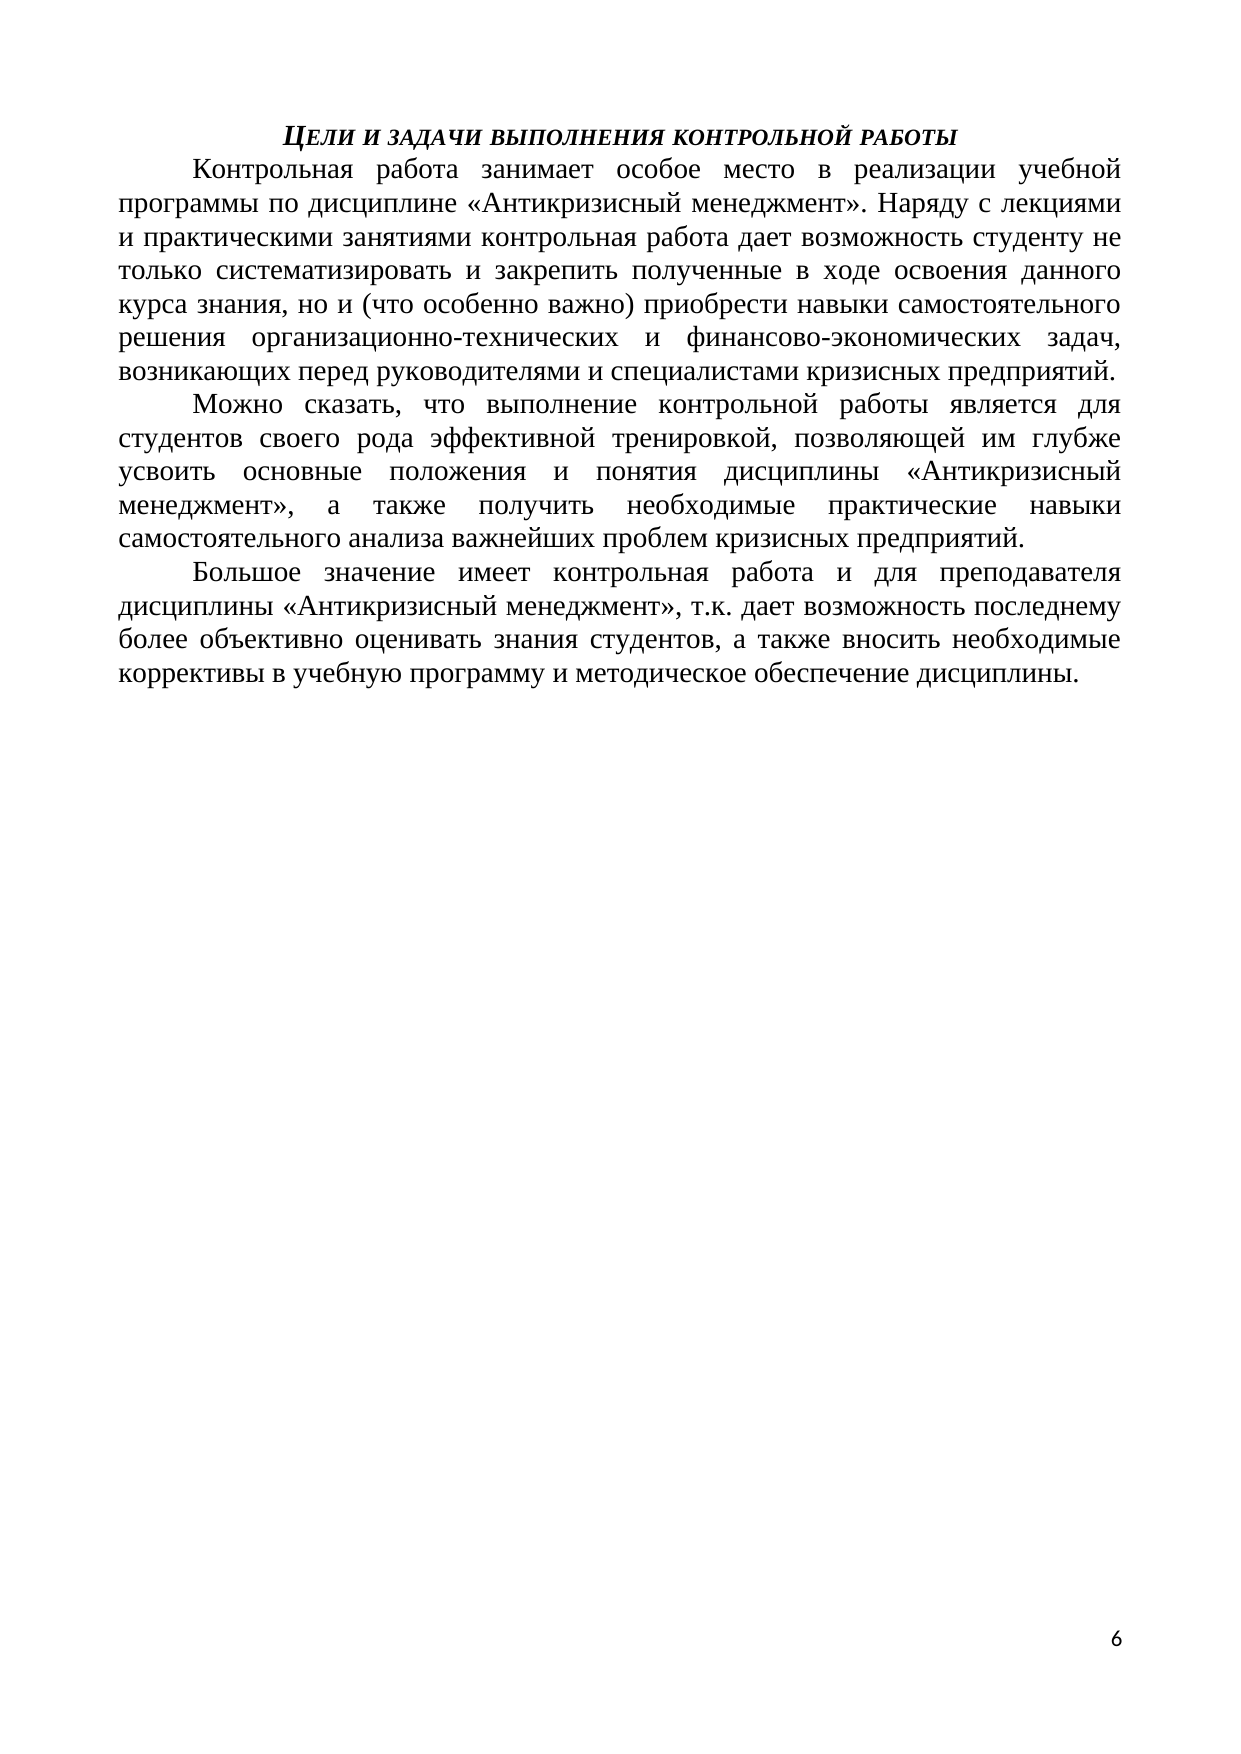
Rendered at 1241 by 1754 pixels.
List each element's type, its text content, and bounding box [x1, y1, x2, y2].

text Большое значение имеет контрольная работа и для преподавателя дисциплины «Антикризисный менеджмент», т.к. дает возможность последнему более объективно оценивать знания студентов, а также вносить необходимые коррективы в учебную программу и методическое обеспечение дисциплины. [118, 554, 1122, 688]
subtitle Цели и задачи выполнения контрольной работы [118, 118, 1122, 152]
text Контрольная работа занимает особое место в реализации учебной программы по дисциплине «Антикризисный менеджмент». Наряду с лекциями и практическими занятиями контрольная работа дает возможность студенту не только систематизировать и закрепить полученные в ходе освоения данного курса знания, но и (что особенно важно) приобрести навыки самостоятельного решения организационно-технических и финансово-экономических задач, возникающих перед руководителями и специалистами кризисных предприятий. [118, 152, 1122, 386]
text Можно сказать, что выполнение контрольной работы является для студентов своего рода эффективной тренировкой, позволяющей им глубже усвоить основные положения и понятия дисциплины «Антикризисный менеджмент», а также получить необходимые практические навыки самостоятельного анализа важнейших проблем кризисных предприятий. [118, 386, 1122, 554]
